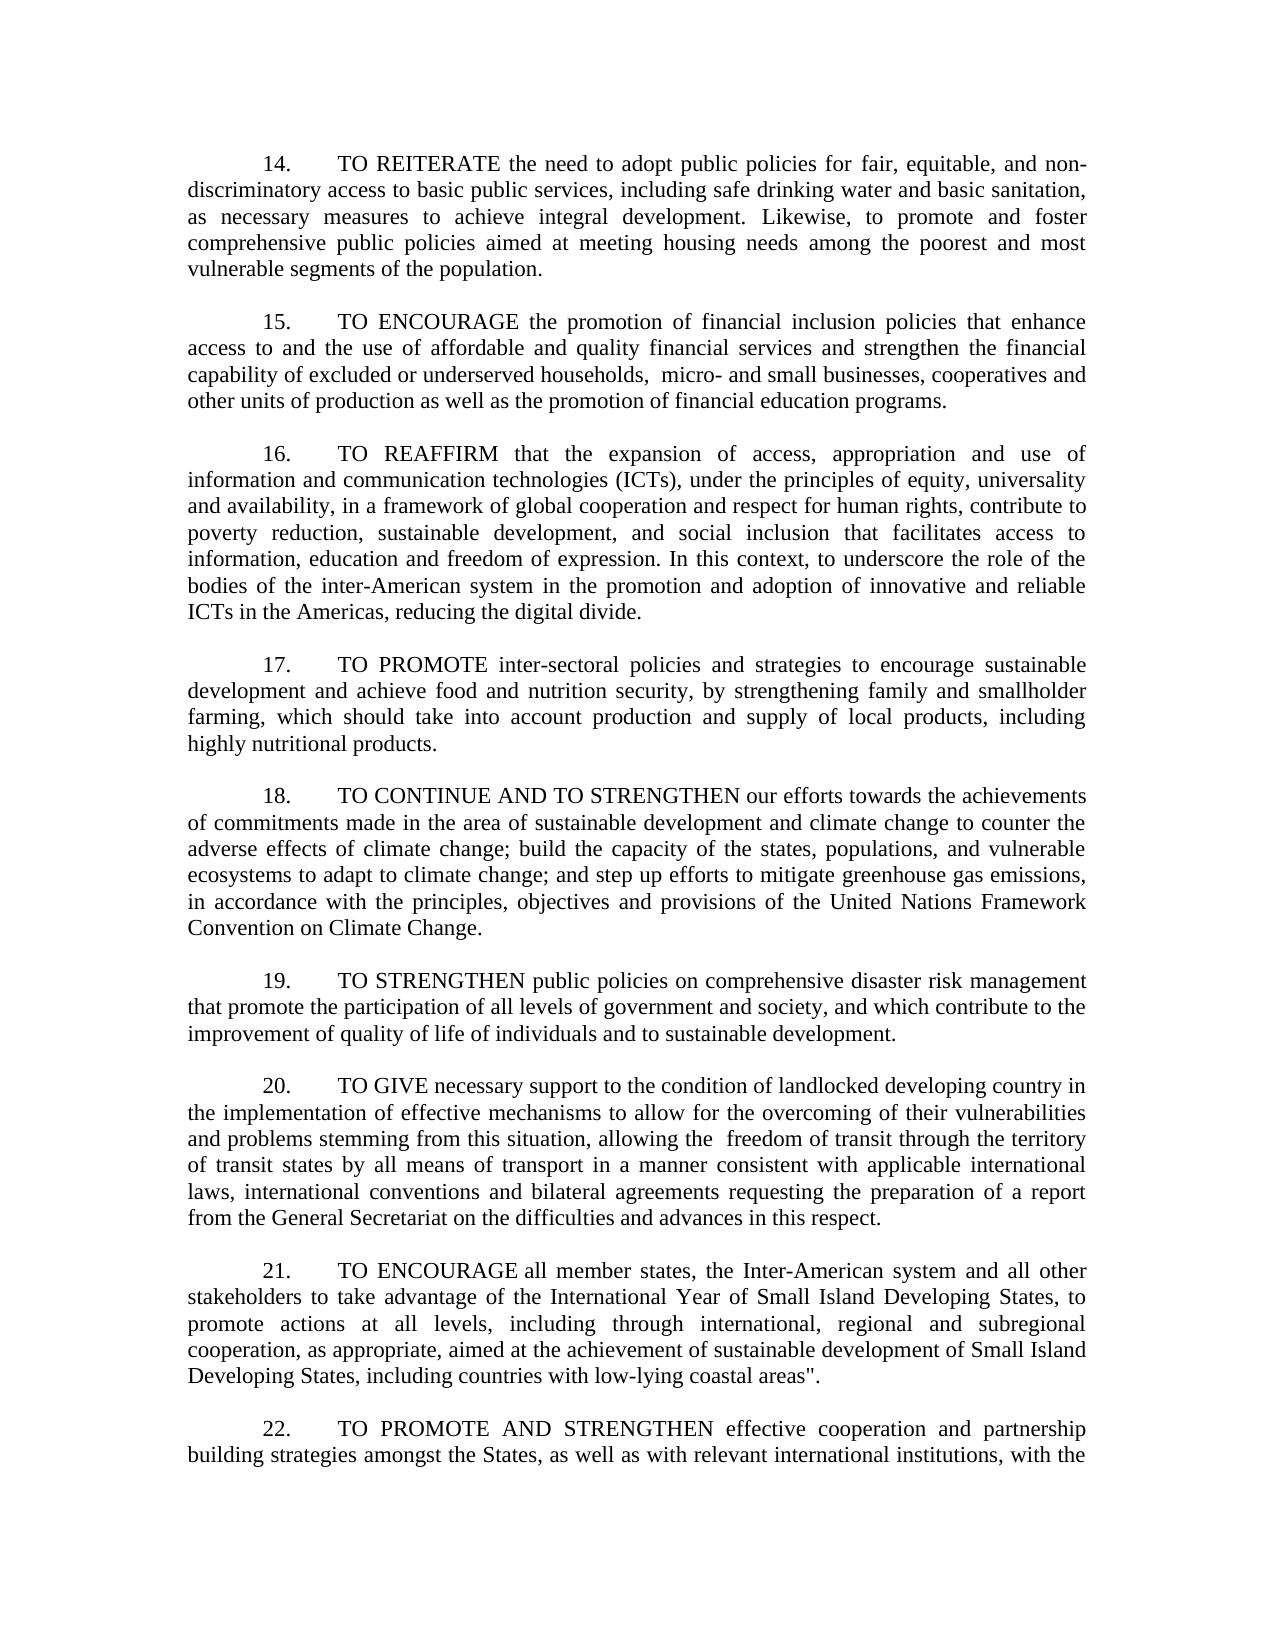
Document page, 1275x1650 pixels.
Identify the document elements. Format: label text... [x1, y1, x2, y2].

list TO ENCOURAGE the promotion of financial inclusion policies that enhance access to and the use of affordable and quality financial services and strengthen the financial capability of excluded or underserved households, micro- and small businesses, cooperatives and other units of production as well as the promotion of financial education programs. [187, 308, 1087, 413]
list TO STRENGTHEN public policies on comprehensive disaster risk management that promote the participation of all levels of government and society, and which contribute to the improvement of quality of life of individuals and to sustainable development. [187, 967, 1087, 1046]
list TO REAFFIRM that the expansion of access, appropriation and use of information and communication technologies (ICTs), under the principles of equity, universality and availability, in a framework of global cooperation and respect for human rights, contribute to poverty reduction, sustainable development, and social inclusion that facilitates access to information, education and freedom of expression. In this context, to underscore the role of the bodies of the inter-American system in the promotion and adoption of innovative and reliable ICTs in the Americas, reducing the digital divide. [187, 440, 1087, 624]
list TO PROMOTE inter-sectoral policies and strategies to encourage sustainable development and achieve food and nutrition security, by strengthening family and smallholder farming, which should take into account production and supply of local products, including highly nutritional products. [187, 651, 1087, 756]
list TO CONTINUE AND TO STRENGTHEN our efforts towards the achievements of commitments made in the area of sustainable development and climate change to counter the adverse effects of climate change; build the capacity of the states, populations, and vulnerable ecosystems to adapt to climate change; and step up efforts to mitigate greenhouse gas emissions, in accordance with the principles, objectives and provisions of the United Nations Framework Convention on Climate Change. [187, 782, 1087, 941]
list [187, 1415, 1087, 1468]
list TO REITERATE the need to adopt public policies for fair, equitable, and non-discriminatory access to basic public services, including safe drinking water and basic sanitation, as necessary measures to achieve integral development. Likewise, to promote and foster comprehensive public policies aimed at meeting housing needs among the poorest and most vulnerable segments of the population. [187, 150, 1087, 282]
list TO ENCOURAGE all member states, the Inter-American system and all other stakeholders to take advantage of the International Year of Small Island Developing States, to promote actions at all levels, including through international, regional and subregional cooperation, as appropriate, aimed at the achievement of sustainable development of Small Island Developing States, including countries with low-lying coastal areas". [187, 1257, 1087, 1389]
list TO GIVE necessary support to the condition of landlocked developing country in the implementation of effective mechanisms to allow for the overcoming of their vulnerabilities and problems stemming from this situation, allowing the freedom of transit through the territory of transit states by all means of transport in a manner consistent with applicable international laws, international conventions and bilateral agreements requesting the preparation of a report from the General Secretariat on the difficulties and advances in this respect. [187, 1072, 1087, 1231]
